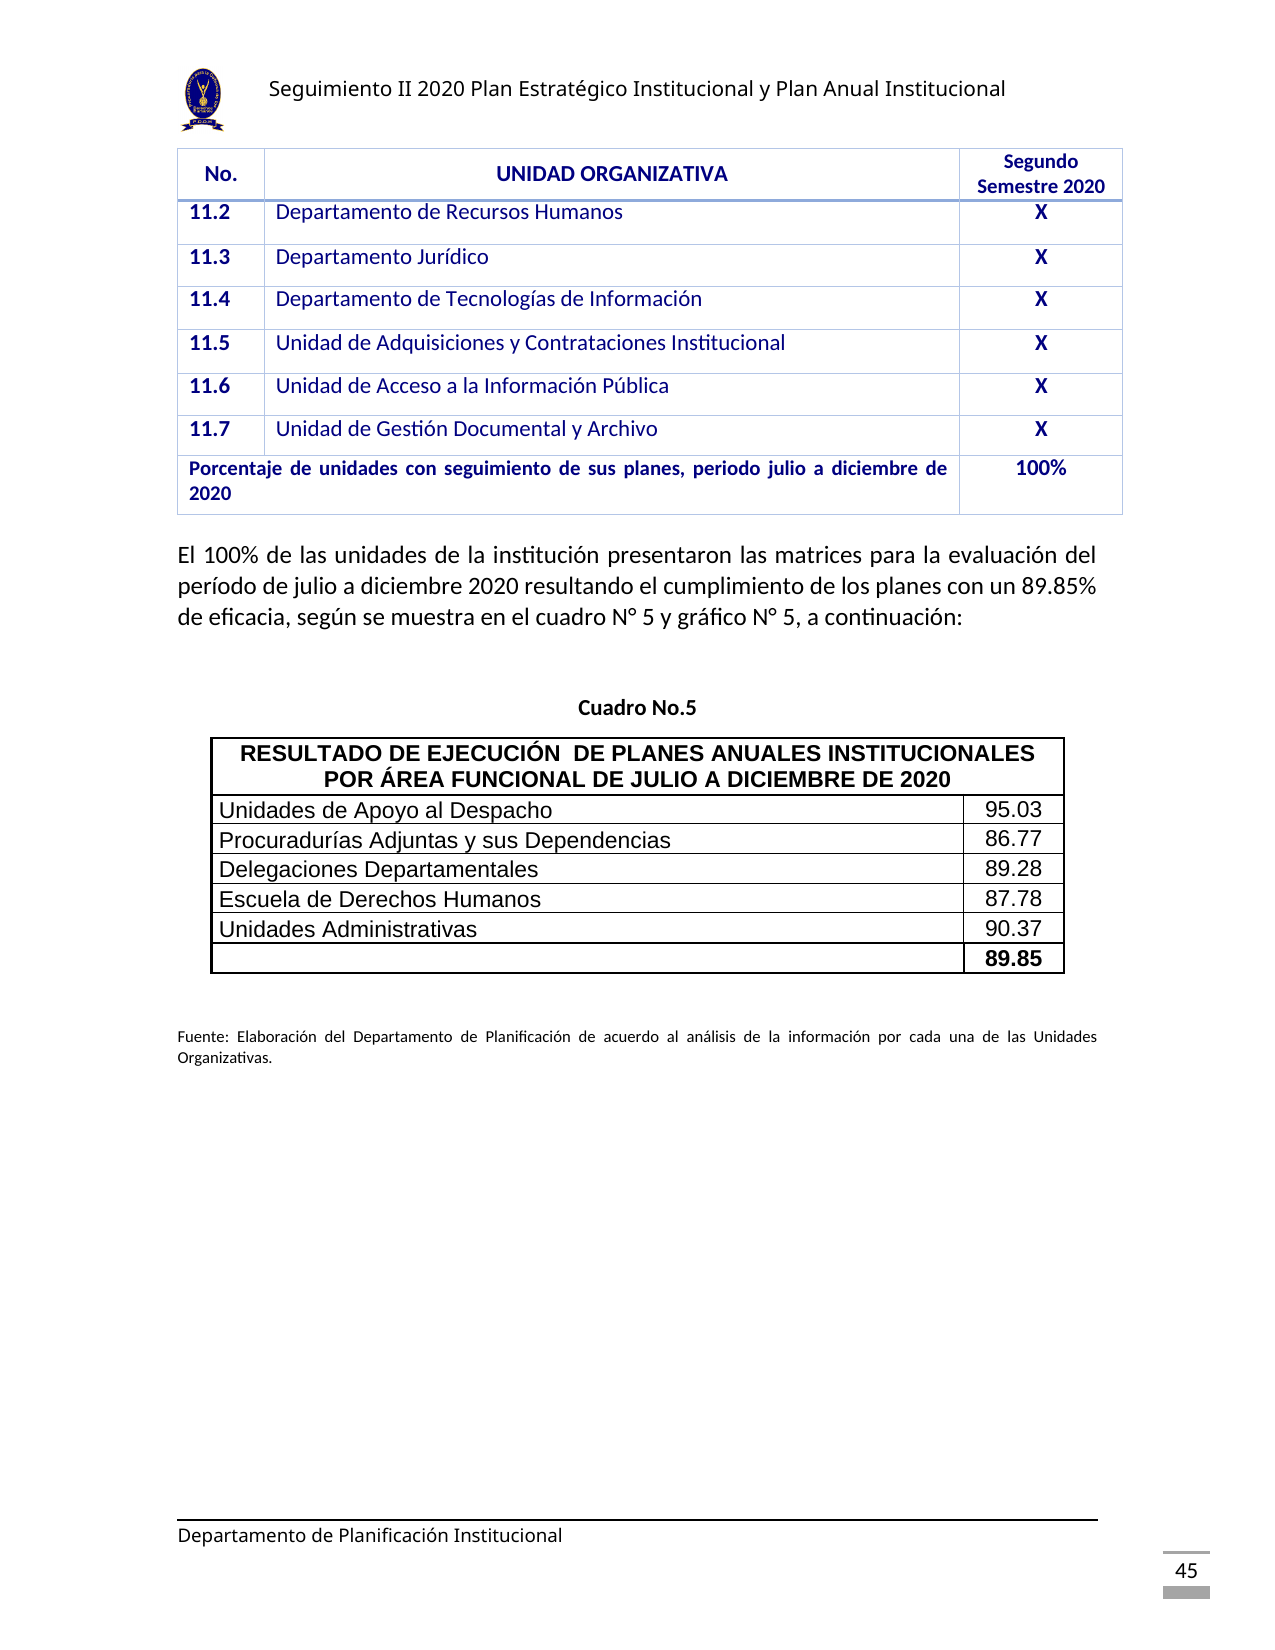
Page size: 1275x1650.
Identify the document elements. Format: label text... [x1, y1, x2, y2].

table_cell 11.5 [178, 330, 264, 372]
picture [177, 66, 224, 133]
table_cell X [960, 374, 1122, 415]
table_cell Departamento de Tecnologías de Información [265, 287, 959, 329]
table_cell 89.28 [964, 854, 1063, 883]
table_cell Procuradurías Adjuntas y sus Dependencias [213, 824, 963, 853]
table_header RESULTADO DE EJECUCIÓN DE PLANES ANUALES INSTITUCIONALES POR ÁREA FUNCIONAL DE JULIO A DICIEMBRE DE 2020 [213, 739, 1063, 793]
table_cell Unidad de Acceso a la Información Pública [265, 374, 959, 415]
table_cell 90.37 [964, 913, 1063, 942]
table_cell Departamento de Recursos Humanos [265, 202, 959, 243]
table_cell Unidades de Apoyo al Despacho [213, 796, 963, 823]
table_header UNIDAD ORGANIZATIVA [265, 149, 959, 199]
table_cell Departamento Jurídico [265, 245, 959, 286]
table_cell 86.77 [964, 824, 1063, 853]
table_cell Unidades Administrativas [213, 913, 963, 942]
table_cell X [960, 202, 1122, 243]
table_cell X [960, 330, 1122, 372]
text Cuadro No.5 [177, 693, 1098, 721]
table_cell 95.03 [964, 796, 1063, 823]
table_cell 100% [960, 456, 1122, 514]
table_cell Unidad de Adquisiciones y Contrataciones Institucional [265, 330, 959, 372]
text Fuente: Elaboración del Departamento de Planificación de acuerdo al análisis de la información por cada una de las Unidades Organizativas. [177, 1027, 1098, 1067]
table_cell 11.7 [178, 416, 264, 455]
table_cell 89.85 [965, 944, 1063, 972]
table_header Segundo Semestre 2020 [960, 149, 1122, 199]
table_cell X [960, 245, 1122, 286]
table_cell 11.3 [178, 245, 264, 286]
table_cell X [960, 287, 1122, 329]
table_cell 11.4 [178, 287, 264, 329]
table_cell Porcentaje de unidades con seguimiento de sus planes, periodo julio a diciembre de 2020 [178, 456, 959, 514]
table_cell 11.2 [178, 202, 264, 243]
table_cell 11.6 [178, 374, 264, 415]
table_cell 87.78 [964, 884, 1063, 912]
table_cell Unidad de Gestión Documental y Archivo [265, 416, 959, 455]
table_cell Escuela de Derechos Humanos [213, 884, 963, 912]
table_header No. [178, 149, 264, 199]
table_cell [213, 944, 963, 972]
table_cell X [960, 416, 1122, 455]
table_cell Delegaciones Departamentales [213, 854, 963, 883]
text El 100% de las unidades de la institución presentaron las matrices para la evaluación del período de julio a diciembre 2020 resultando el cumplimiento de los planes con un 89.85% de eficacia, según se muestra en el cuadro N° 5 y gráfico N° 5, a continuación: [177, 540, 1098, 631]
